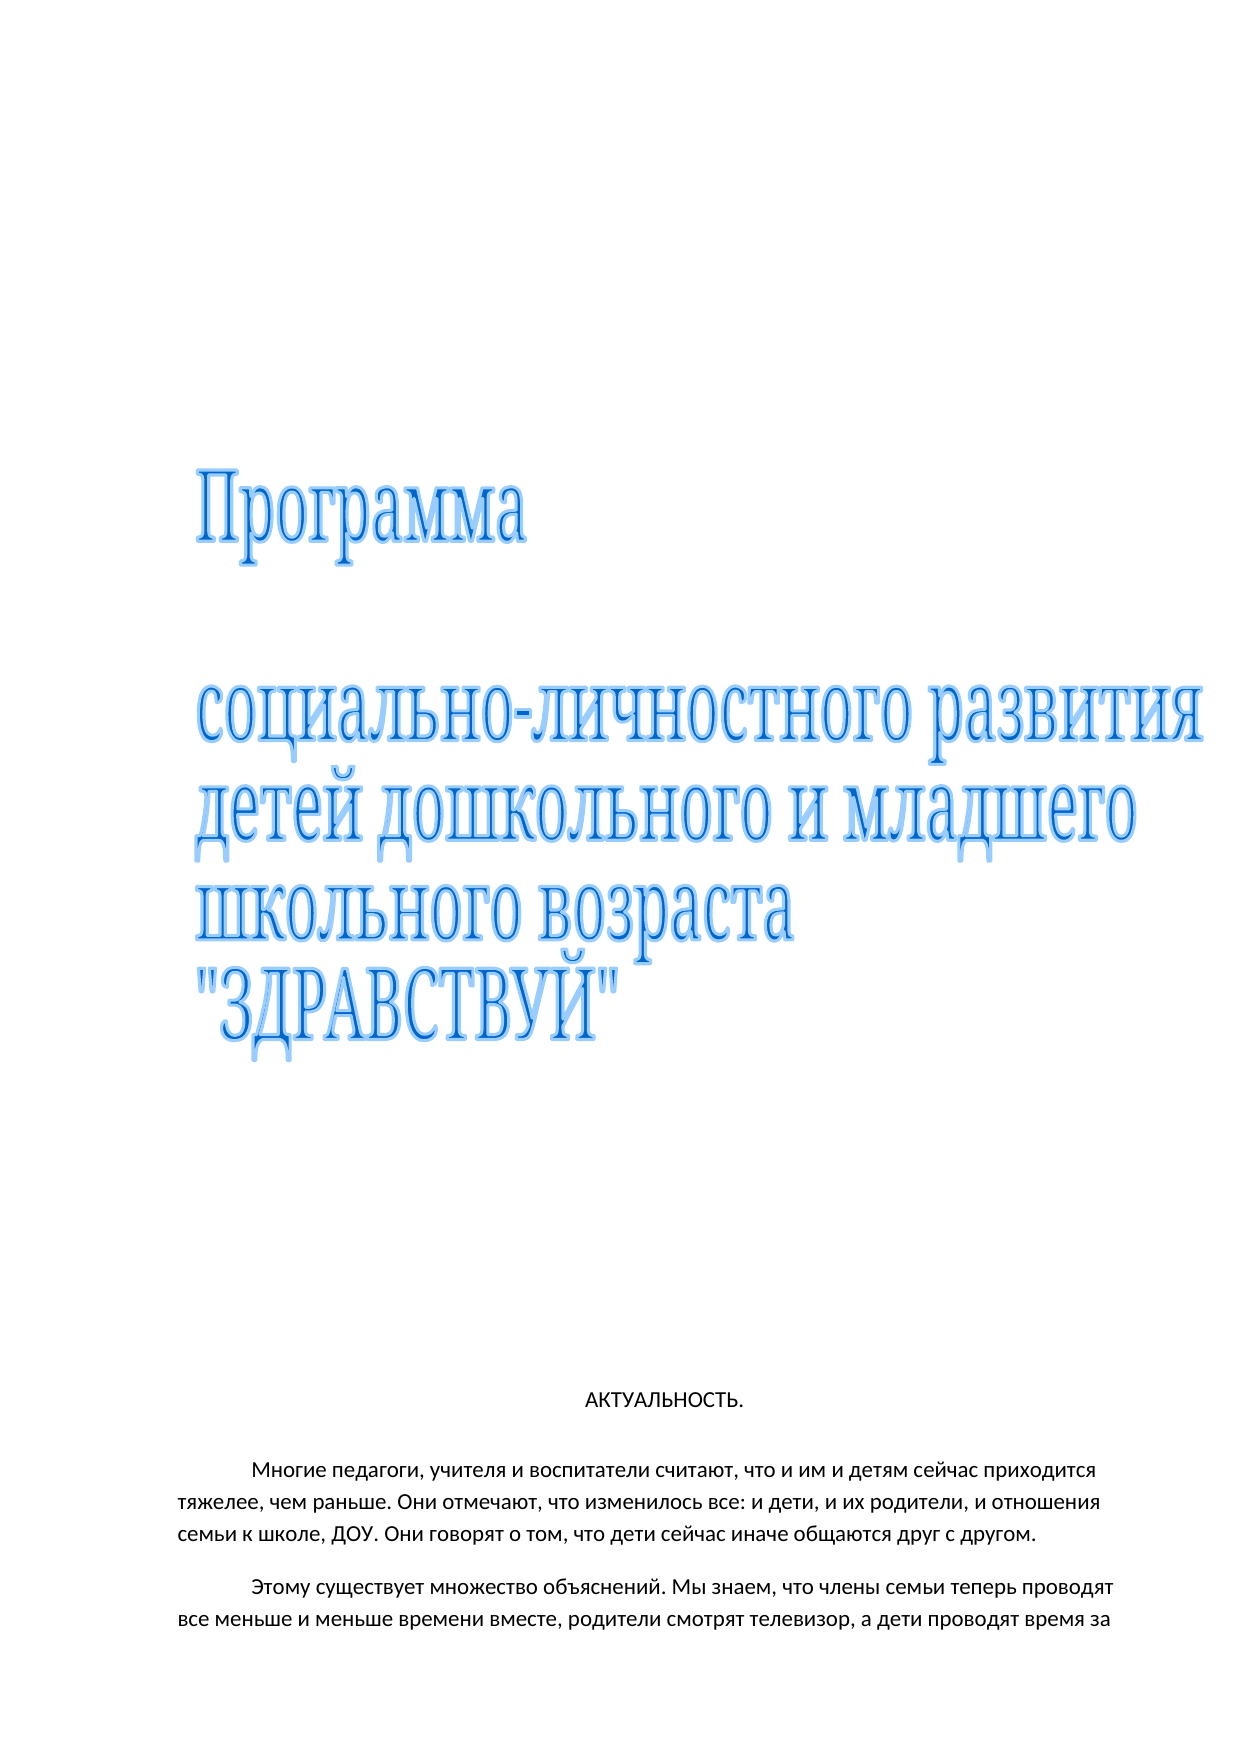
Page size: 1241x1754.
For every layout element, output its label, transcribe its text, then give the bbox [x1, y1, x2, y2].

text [177, 1572, 1152, 1632]
text Многие педагоги, учителя и воспитатели считают, что и им и детям сейчас приходится тяжелее, чем раньше. Они отмечают, что изменилось все: и дети, и их родители, и отношения семьи к школе, ДОУ. Они говорят о том, что дети сейчас иначе общаются друг с другом. [177, 1455, 1152, 1547]
text АКТУАЛЬНОСТЬ. [177, 1385, 1152, 1413]
